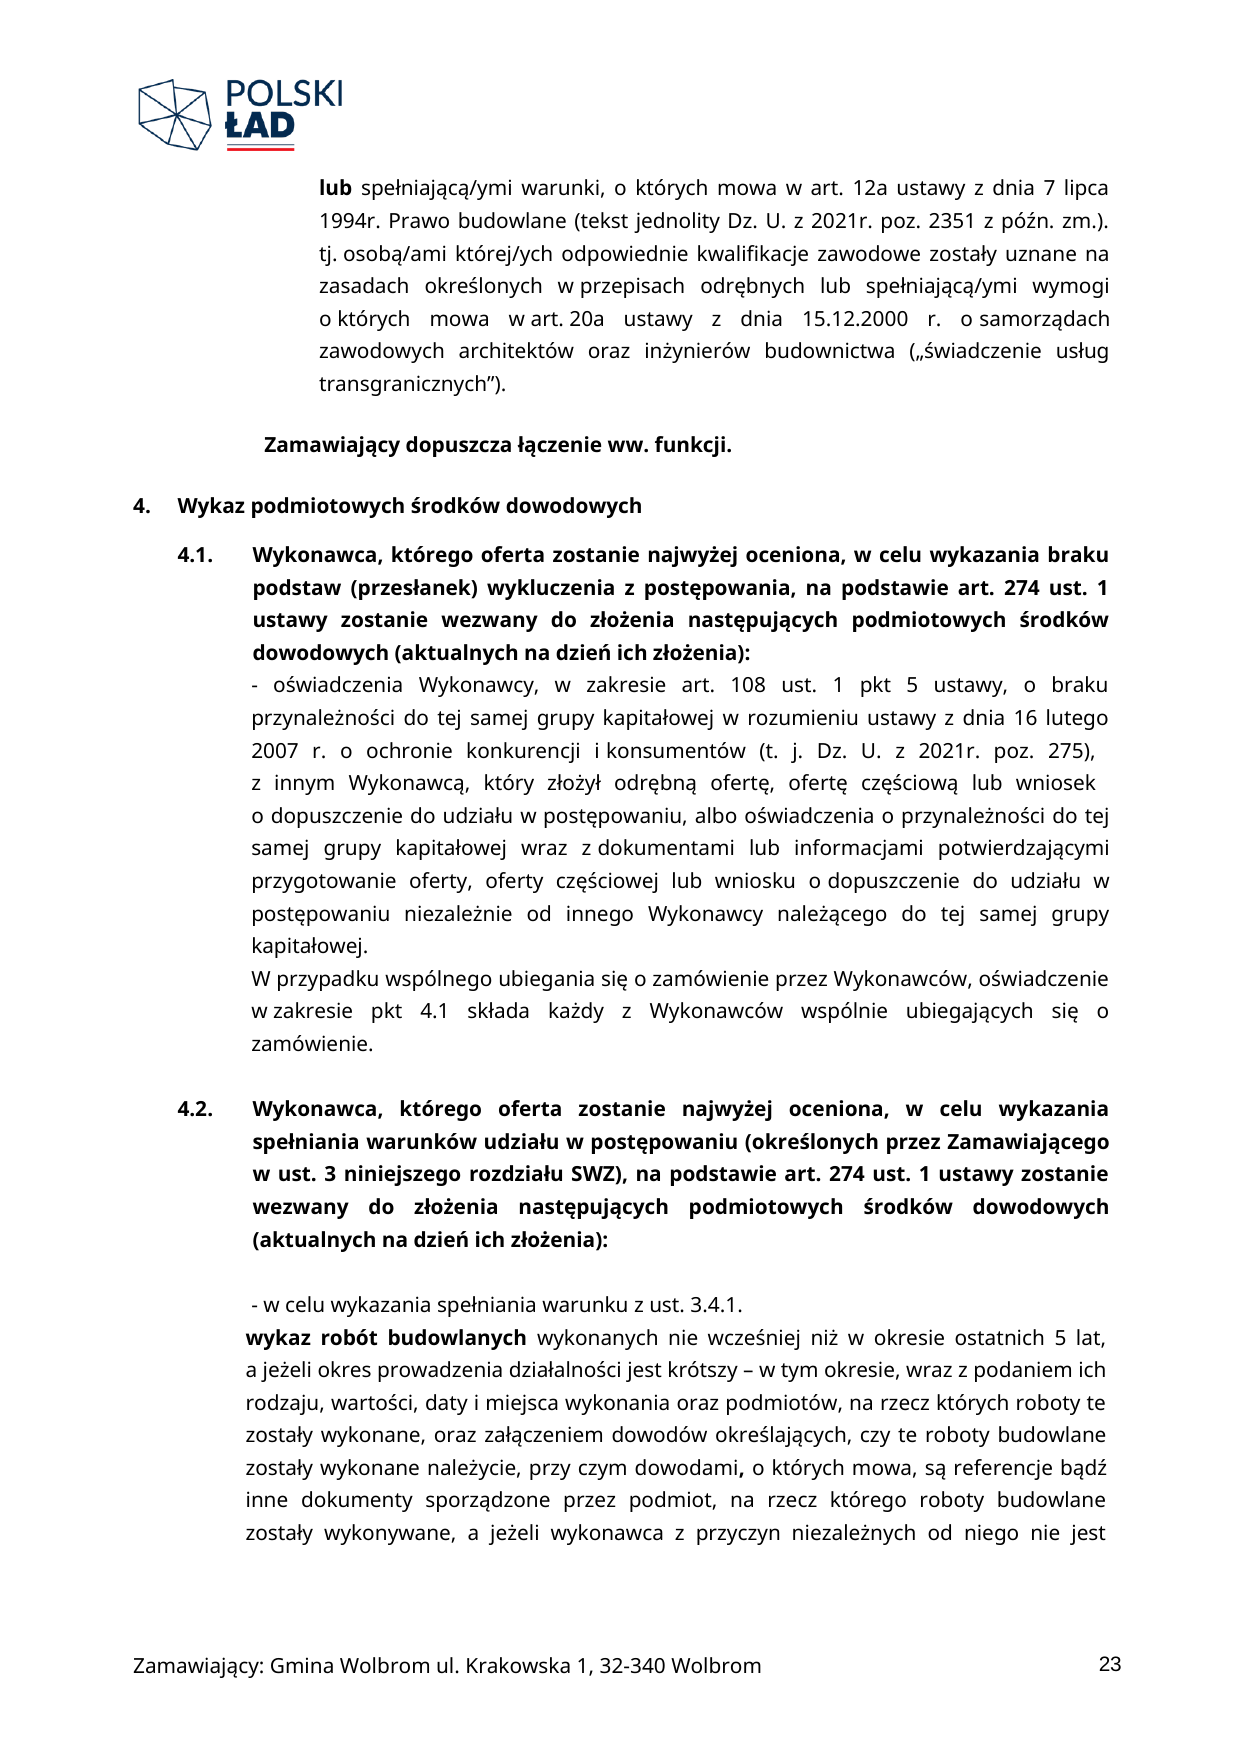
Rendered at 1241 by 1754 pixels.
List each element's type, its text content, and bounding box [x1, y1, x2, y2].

text - w celu wykazania spełniania warunku z ust. 3.4.1. [192, 1290, 1110, 1318]
text W przypadku wspólnego ubiegania się o zamówienie przez Wykonawców, oświadczenie w zakresie pkt 4.1 składa każdy z Wykonawców wspólnie ubiegających się o zamówienie. [251, 964, 1110, 1058]
list Wykonawca, którego oferta zostanie najwyżej oceniona, w celu wykazania spełniania warunków udziału w postępowaniu (określonych przez Zamawiającego w ust. 3 niniejszego rozdziału SWZ), na podstawie art. 274 ust. 1 ustawy zostanie wezwany do złożenia następujących podmiotowych środków dowodowych (aktualnych na dzień ich złożenia): [177, 1094, 1110, 1253]
text lub spełniającą/ymi warunki, o których mowa w art. 12a ustawy z dnia 7 lipca 1994r. Prawo budowlane (tekst jednolity Dz. U. z 2021r. poz. 2351 z późn. zm.). tj. osobą/ami której/ych odpowiednie kwalifikacje zawodowe zostały uznane na zasadach określonych w przepisach odrębnych lub spełniającą/ymi wymogi o których mowa w art. 20a ustawy z dnia 15.12.2000 r. o samorządach zawodowych architektów oraz inżynierów budownictwa („świadczenie usług transgranicznych”). [319, 173, 1110, 398]
list Wykonawca, którego oferta zostanie najwyżej oceniona, w celu wykazania braku podstaw (przesłanek) wykluczenia z postępowania, na podstawie art. 274 ust. 1 ustawy zostanie wezwany do złożenia następujących podmiotowych środków dowodowych (aktualnych na dzień ich złożenia): [177, 540, 1110, 666]
text - oświadczenia Wykonawcy, w zakresie art. 108 ust. 1 pkt 5 ustawy, o braku przynależności do tej samej grupy kapitałowej w rozumieniu ustawy z dnia 16 lutego 2007 r. o ochronie konkurencji i konsumentów (t. j. Dz. U. z 2021r. poz. 275), z innym Wykonawcą, który złożył odrębną ofertę, ofertę częściową lub wniosek o dopuszczenie do udziału w postępowaniu, albo oświadczenia o przynależności do tej samej grupy kapitałowej wraz z dokumentami lub informacjami potwierdzającymi przygotowanie oferty, oferty częściowej lub wniosku o dopuszczenie do udziału w postępowaniu niezależnie od innego Wykonawcy należącego do tej samej grupy kapitałowej. [251, 671, 1110, 960]
list Wykaz podmiotowych środków dowodowych [133, 491, 1110, 520]
text Zamawiający dopuszcza łączenie ww. funkcji. [208, 430, 1110, 459]
picture [138, 79, 342, 151]
